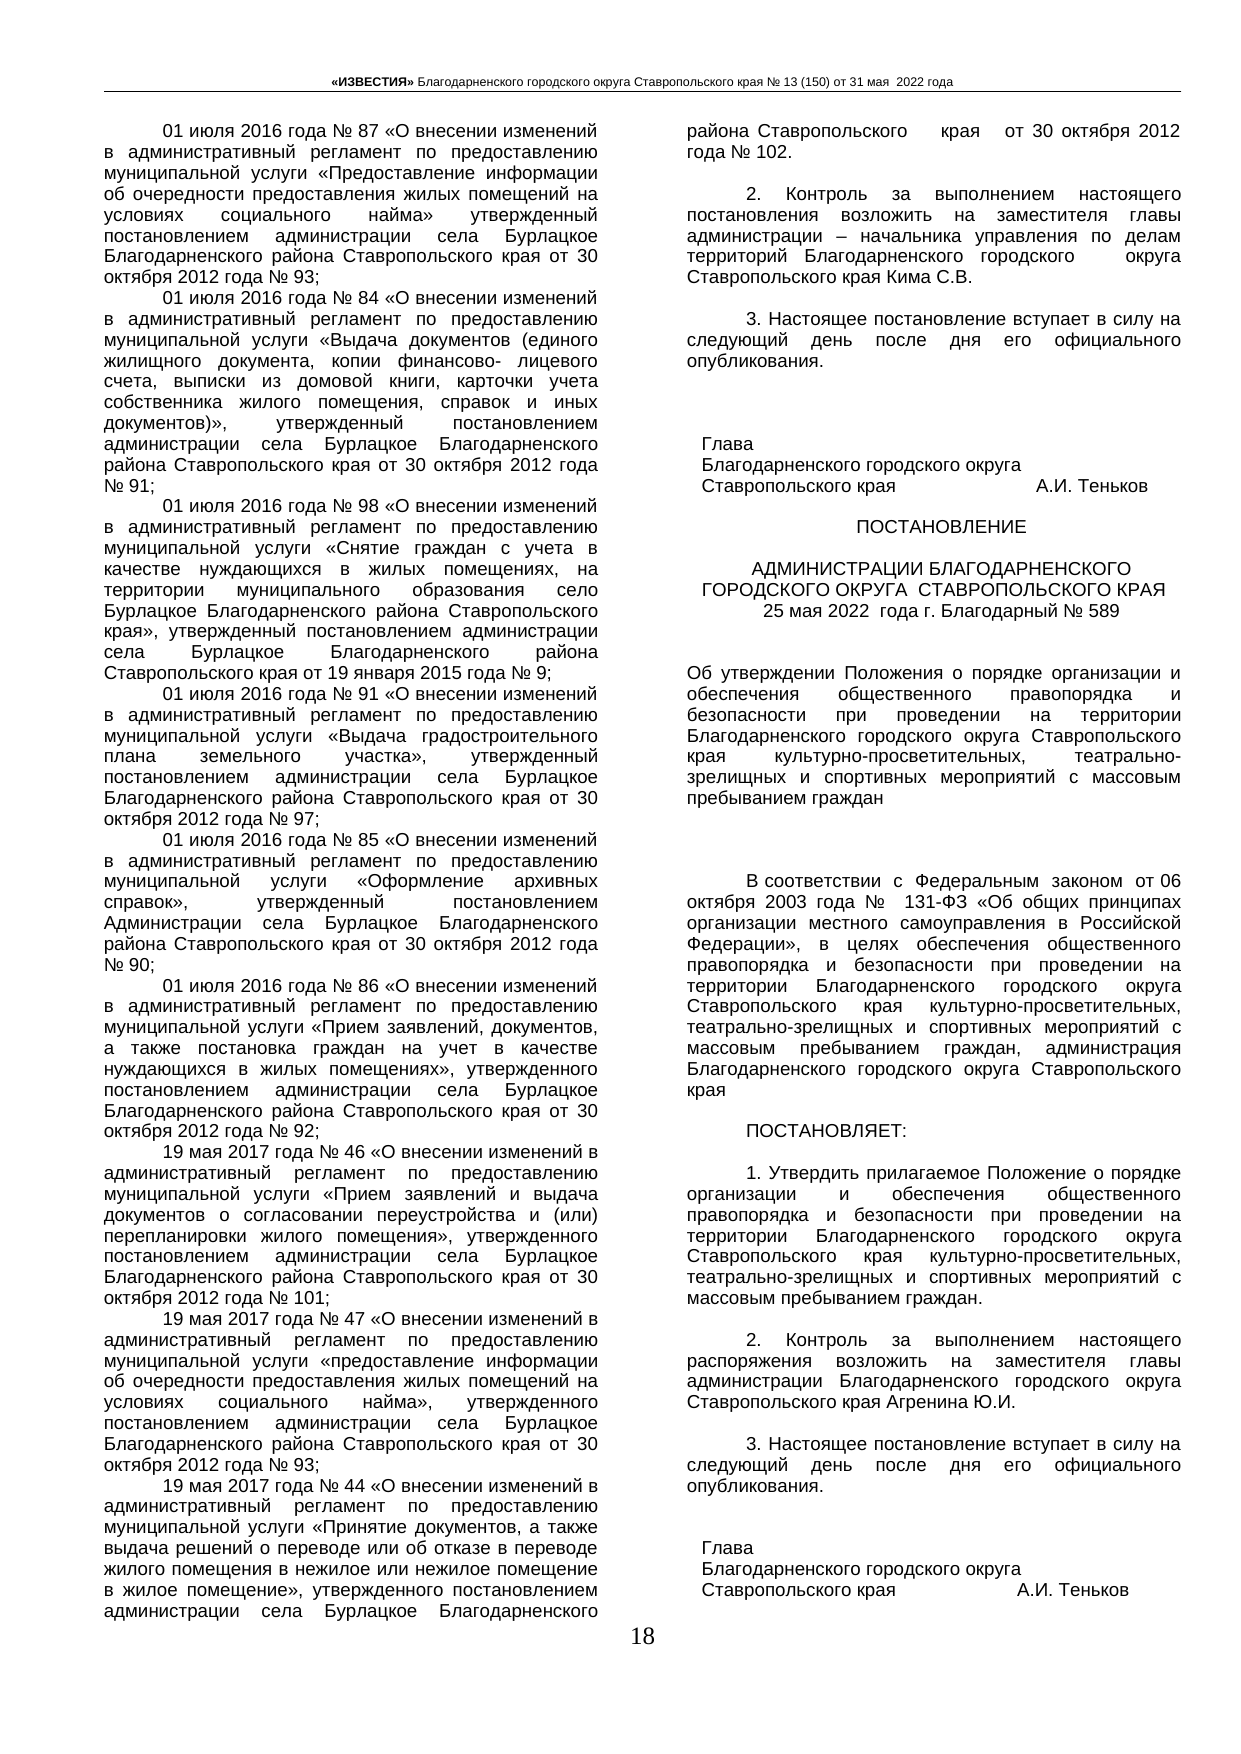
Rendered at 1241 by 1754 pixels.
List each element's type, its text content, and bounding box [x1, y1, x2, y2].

text 01 июля 2016 года № 87 «О внесении изменений в административный регламент по предоставлению муниципальной услуги «Предоставление информации об очередности предоставления жилых помещений на условиях социального найма» утвержденный постановлением администрации села Бурлацкое Благодарненского района Ставропольского края от 30 октября 2012 года № 93; [103, 121, 598, 288]
text 25 мая 2022 года г. Благодарный № 589 [687, 600, 1181, 621]
text 01 июля 2016 года № 85 «О внесении изменений в административный регламент по предоставлению муниципальной услуги «Оформление архивных справок», утвержденный постановлением Администрации села Бурлацкое Благодарненского района Ставропольского края от 30 октября 2012 года № 90; [103, 829, 598, 975]
text ПОСТАНОВЛЕНИЕ [687, 517, 1181, 538]
text Благодарненского городского округа [687, 1559, 1181, 1579]
text Глава [687, 1538, 1181, 1559]
text Об утверждении Положения о порядке организации и обеспечения общественного правопорядка и безопасности при проведении на территории Благодарненского городского округа Ставропольского края культурно-просветительных, театрально-зрелищных и спортивных мероприятий с массовым пребыванием граждан [687, 663, 1181, 809]
text 2. Контроль за выполнением настоящего постановления возложить на заместителя главы администрации – начальника управления по делам территорий Благодарненского городского округа Ставропольского края Кима С.В. [687, 184, 1181, 288]
text 01 июля 2016 года № 86 «О внесении изменений в административный регламент по предоставлению муниципальной услуги «Прием заявлений, документов, а также постановка граждан на учет в качестве нуждающихся в жилых помещениях», утвержденного постановлением администрации села Бурлацкое Благодарненского района Ставропольского края от 30 октября 2012 года № 92; [103, 975, 598, 1142]
text В соответствии с Федеральным законом от 06 октября 2003 года № 131-ФЗ «Об общих принципах организации местного самоуправления в Российской Федерации», в целях обеспечения общественного правопорядка и безопасности при проведении на территории Благодарненского городского округа Ставропольского края культурно-просветительных, театрально-зрелищных и спортивных мероприятий с массовым пребыванием граждан, администрация Благодарненского городского округа Ставропольского края [687, 871, 1181, 1100]
text 19 мая 2017 года № 46 «О внесении изменений в административный регламент по предоставлению муниципальной услуги «Прием заявлений и выдача документов о согласовании переустройства и (или) перепланировки жилого помещения», утвержденного постановлением администрации села Бурлацкое Благодарненского района Ставропольского края от 30 октября 2012 года № 101; [103, 1142, 598, 1309]
text Благодарненского городского округа [687, 454, 1181, 475]
text АДМИНИСТРАЦИИ БЛАГОДАРНЕНСКОГО ГОРОДСКОГО ОКРУГА СТАВРОПОЛЬСКОГО КРАЯ [687, 559, 1181, 600]
text 01 июля 2016 года № 91 «О внесении изменений в административный регламент по предоставлению муниципальной услуги «Выдача градостроительного плана земельного участка», утвержденный постановлением администрации села Бурлацкое Благодарненского района Ставропольского края от 30 октября 2012 года № 97; [103, 684, 598, 829]
text 19 мая 2017 года № 47 «О внесении изменений в административный регламент по предоставлению муниципальной услуги «предоставление информации об очередности предоставления жилых помещений на условиях социального найма», утвержденного постановлением администрации села Бурлацкое Благодарненского района Ставропольского края от 30 октября 2012 года № 93; [103, 1309, 598, 1475]
text 3. Настоящее постановление вступает в силу на следующий день после дня его официального опубликования. [687, 1434, 1181, 1496]
text 01 июля 2016 года № 84 «О внесении изменений в административный регламент по предоставлению муниципальной услуги «Выдача документов (единого жилищного документа, копии финансово- лицевого счета, выписки из домовой книги, карточки учета собственника жилого помещения, справок и иных документов)», утвержденный постановлением администрации села Бурлацкое Благодарненского района Ставропольского края от 30 октября 2012 года № 91; [103, 288, 598, 496]
text Ставропольского края А.И. Теньков [687, 475, 1181, 496]
text Ставропольского края А.И. Теньков [687, 1579, 1181, 1600]
text 2. Контроль за выполнением настоящего распоряжения возложить на заместителя главы администрации Благодарненского городского округа Ставропольского края Агренина Ю.И. [687, 1329, 1181, 1413]
text ПОСТАНОВЛЯЕТ: [687, 1121, 1181, 1142]
text 01 июля 2016 года № 98 «О внесении изменений в административный регламент по предоставлению муниципальной услуги «Снятие граждан с учета в качестве нуждающихся в жилых помещениях, на территории муниципального образования село Бурлацкое Благодарненского района Ставропольского края», утвержденный постановлением администрации села Бурлацкое Благодарненского района Ставропольского края от 19 января 2015 года № 9; [103, 496, 598, 684]
text 1. Утвердить прилагаемое Положение о порядке организации и обеспечения общественного правопорядка и безопасности при проведении на территории Благодарненского городского округа Ставропольского края культурно-просветительных, театрально-зрелищных и спортивных мероприятий с массовым пребыванием граждан. [687, 1163, 1181, 1309]
text Глава [687, 434, 1181, 454]
text 3. Настоящее постановление вступает в силу на следующий день после дня его официального опубликования. [687, 309, 1181, 371]
text 19 мая 2017 года № 44 «О внесении изменений в административный регламент по предоставлению муниципальной услуги «Принятие документов, а также выдача решений о переводе или об отказе в переводе жилого помещения в нежилое или нежилое помещение в жилое помещение», утвержденного постановлением администрации села Бурлацкое Благодарненского района Ставропольского края от 30 октября 2012 года № 102. [103, 1475, 598, 1621]
